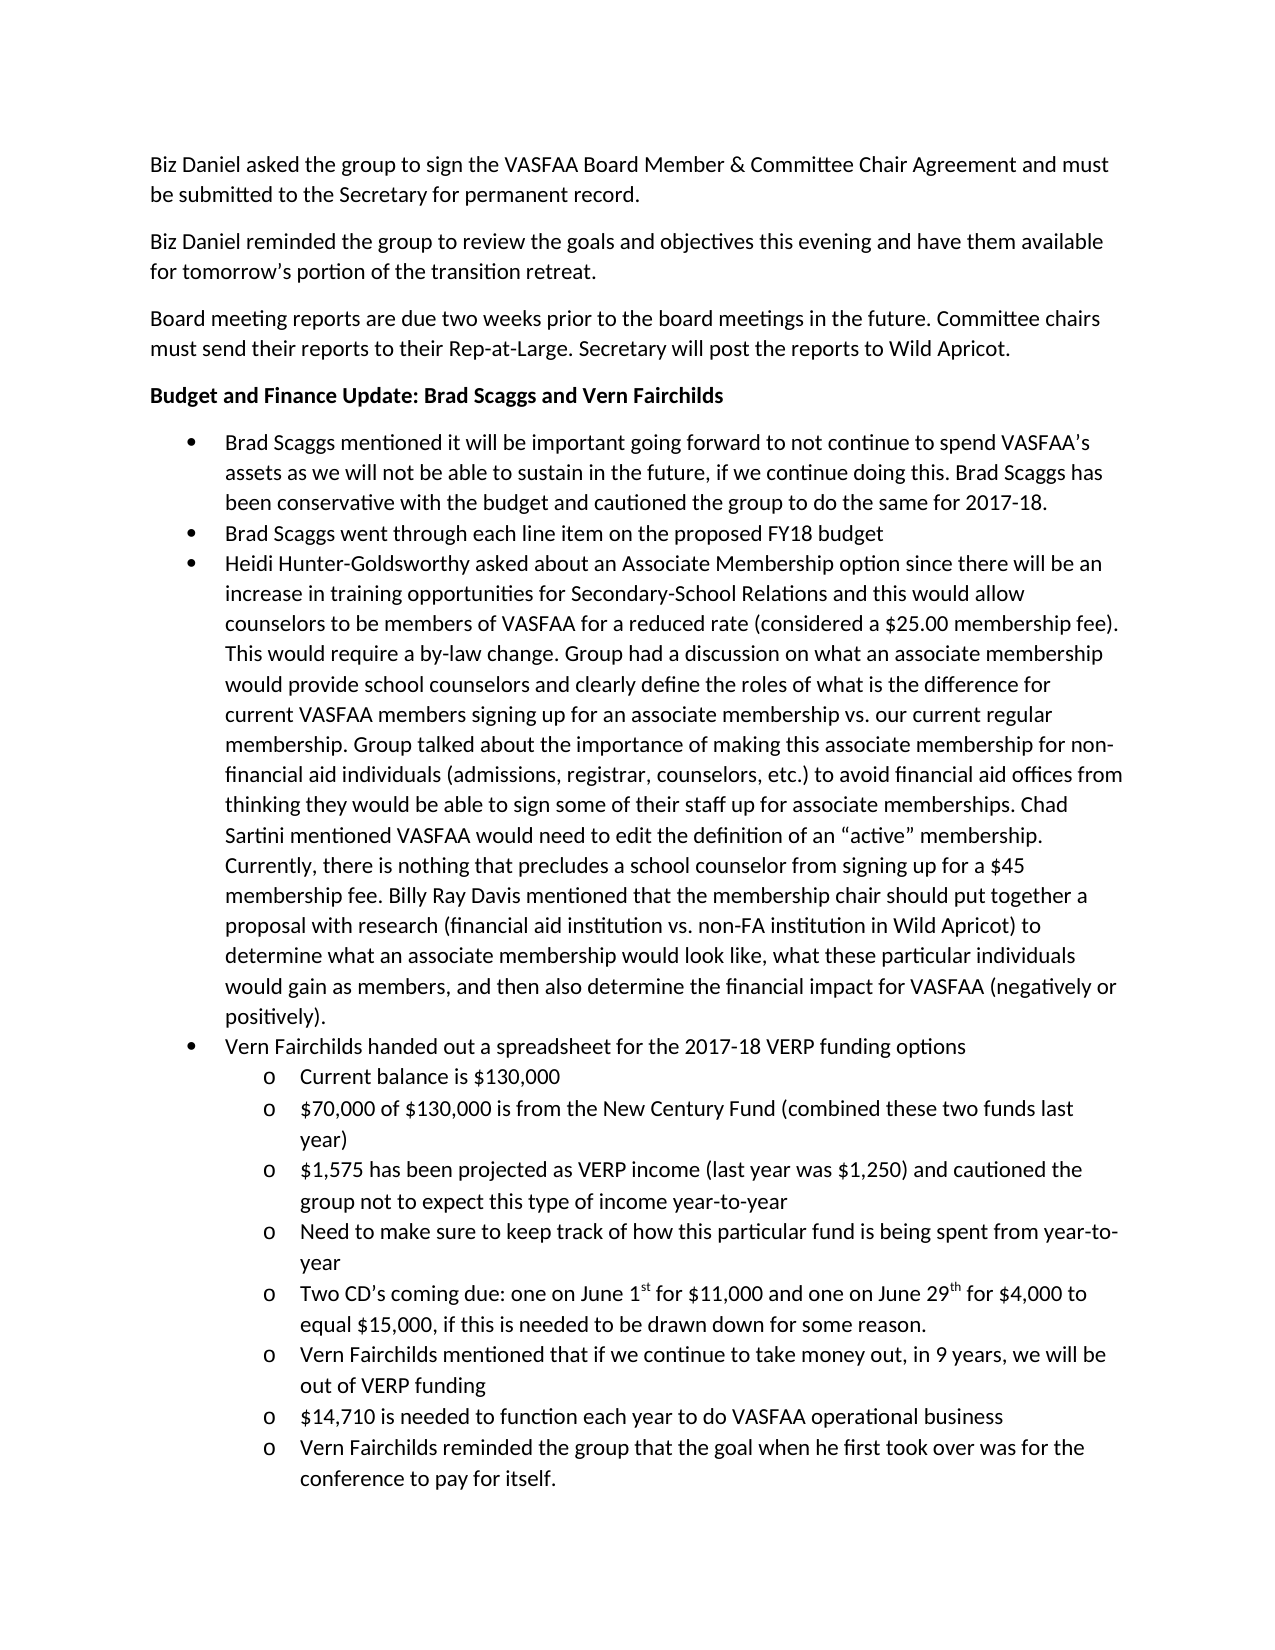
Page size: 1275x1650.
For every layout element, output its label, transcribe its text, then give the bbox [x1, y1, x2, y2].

text Budget and Finance Update: Brad Scaggs and Vern Fairchilds [150, 381, 1125, 409]
list Vern Fairchilds mentioned that if we continue to take money out, in 9 years, we will be out of VERP funding [262, 1340, 1125, 1399]
list Two CD’s coming due: one on June 1st for $11,000 and one on June 29th for $4,000 to equal $15,000, if this is needed to be drawn down for some reason. [262, 1279, 1125, 1338]
text Biz Daniel reminded the group to review the goals and objectives this evening and have them available for tomorrow’s portion of the transition retreat. [150, 227, 1125, 285]
text Biz Daniel asked the group to sign the VASFAA Board Member & Committee Chair Agreement and must be submitted to the Secretary for permanent record. [150, 150, 1125, 208]
list Current balance is $130,000 [262, 1062, 1125, 1092]
list Vern Fairchilds reminded the group that the goal when he first took over was for the conference to pay for itself. [262, 1433, 1125, 1493]
list $14,710 is needed to function each year to do VASFAA operational business [262, 1402, 1125, 1431]
text Board meeting reports are due two weeks prior to the board meetings in the future. Committee chairs must send their reports to their Rep-at-Large. Secretary will post the reports to Wild Apricot. [150, 304, 1125, 362]
list Brad Scaggs mentioned it will be important going forward to not continue to spend VASFAA’s assets as we will not be able to sustain in the future, if we continue doing this. Brad Scaggs has been conservative with the budget and cautioned the group to do the same for 2017-18. [187, 428, 1125, 517]
list Brad Scaggs went through each line item on the proposed FY18 budget [187, 519, 1125, 547]
list Need to make sure to keep track of how this particular fund is being spent from year-to-year [262, 1217, 1125, 1276]
list Vern Fairchilds handed out a spreadsheet for the 2017-18 VERP funding options [187, 1032, 1125, 1060]
list $70,000 of $130,000 is from the New Century Fund (combined these two funds last year) [262, 1094, 1125, 1153]
list $1,575 has been projected as VERP income (last year was $1,250) and cautioned the group not to expect this type of income year-to-year [262, 1156, 1125, 1215]
list Heidi Hunter-Goldsworthy asked about an Associate Membership option since there will be an increase in training opportunities for Secondary-School Relations and this would allow counselors to be members of VASFAA for a reduced rate (considered a $25.00 membership fee). This would require a by-law change. Group had a discussion on what an associate membership would provide school counselors and clearly define the roles of what is the difference for current VASFAA members signing up for an associate membership vs. our current regular membership. Group talked about the importance of making this associate membership for non-financial aid individuals (admissions, registrar, counselors, etc.) to avoid financial aid offices from thinking they would be able to sign some of their staff up for associate memberships. Chad Sartini mentioned VASFAA would need to edit the definition of an “active” membership. Currently, there is nothing that precludes a school counselor from signing up for a $45 membership fee. Billy Ray Davis mentioned that the membership chair should put together a proposal with research (financial aid institution vs. non-FA institution in Wild Apricot) to determine what an associate membership would look like, what these particular individuals would gain as members, and then also determine the financial impact for VASFAA (negatively or positively). [187, 549, 1125, 1030]
